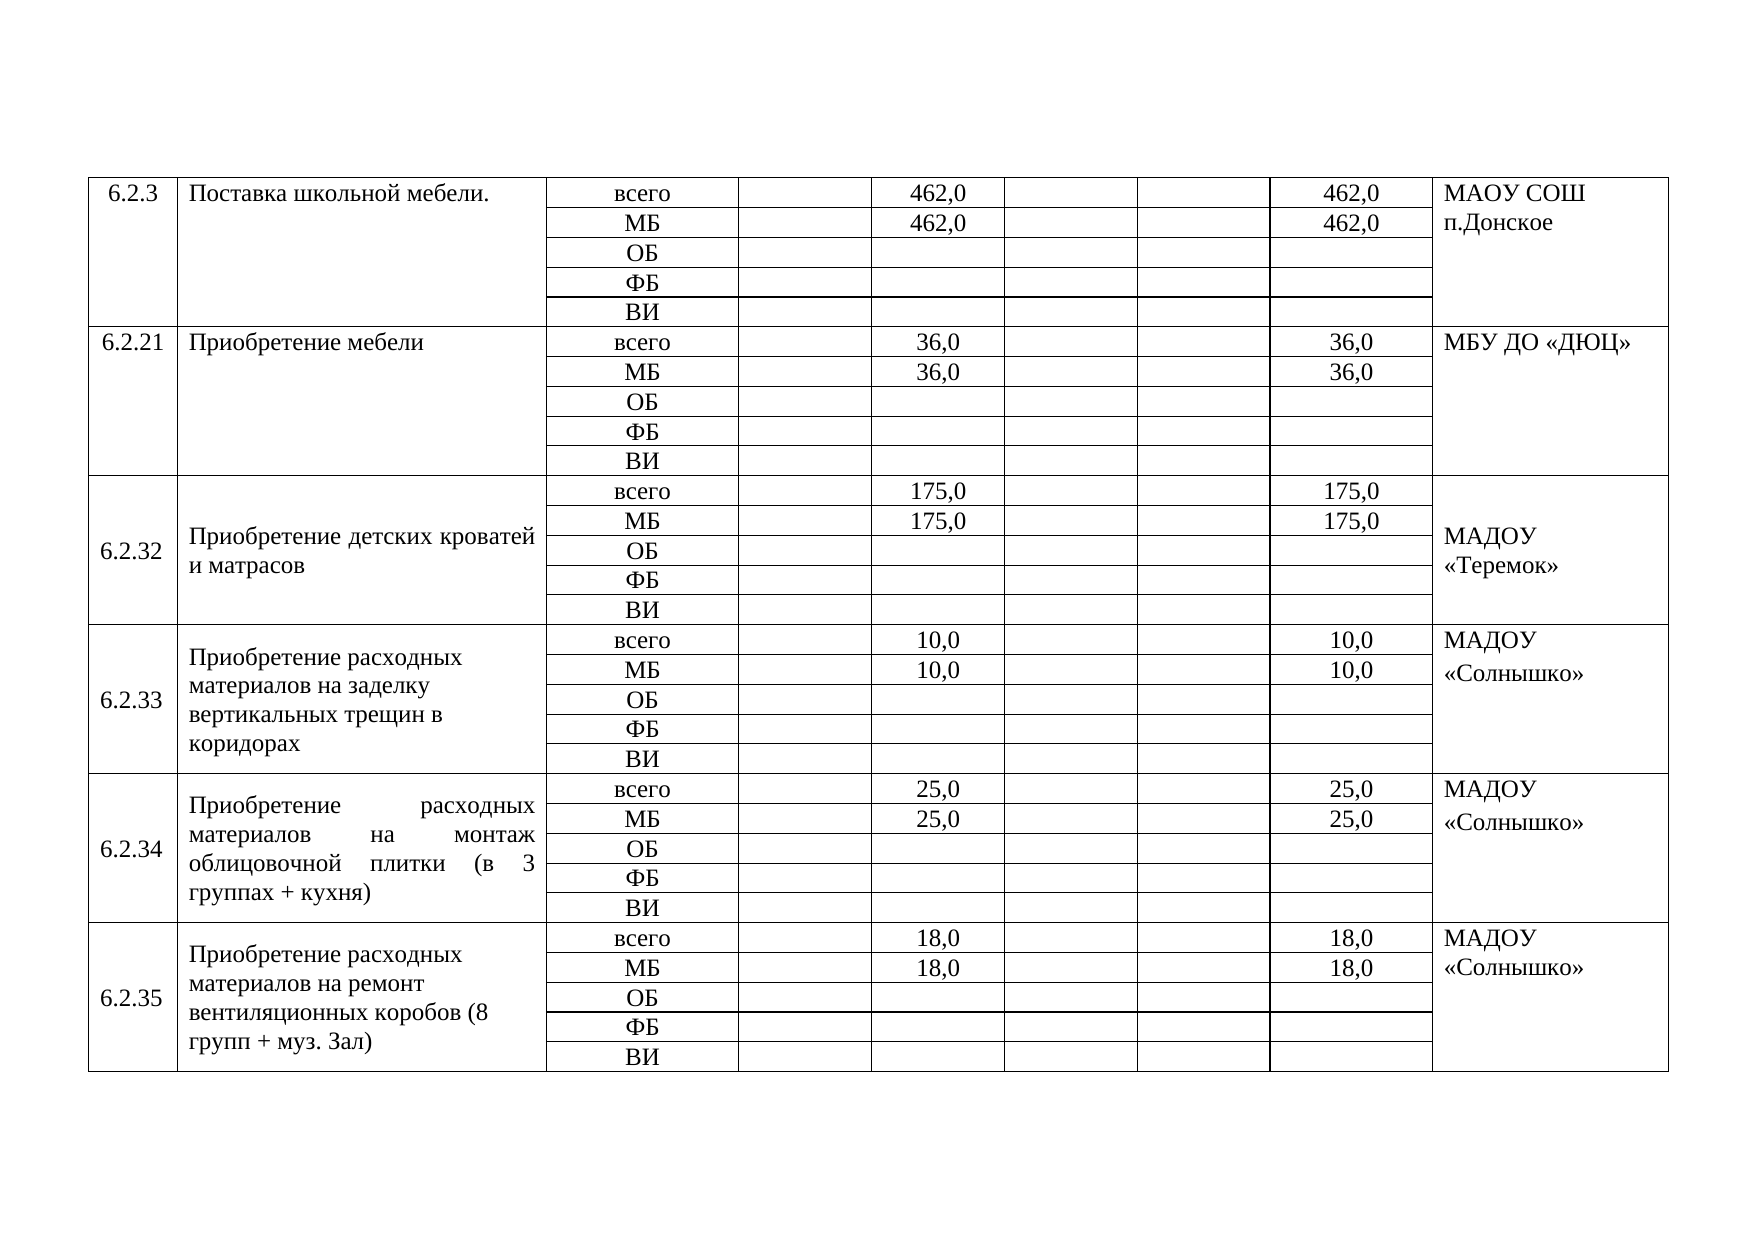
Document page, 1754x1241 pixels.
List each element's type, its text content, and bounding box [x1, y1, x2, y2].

table_cell 36,0 [872, 357, 1004, 386]
table_cell [739, 1013, 871, 1041]
table_cell МБ [547, 208, 738, 237]
table_cell [1138, 476, 1269, 505]
table_cell [1138, 357, 1269, 386]
table_cell [1271, 715, 1432, 743]
table_cell МАДОУ «Солнышко» [1433, 774, 1668, 922]
table_cell [739, 357, 871, 386]
table_cell [1138, 238, 1269, 267]
table_cell Приобретение детских кроватей и матрасов [178, 476, 546, 624]
table_cell 175,0 [872, 506, 1004, 535]
table_cell [1005, 923, 1137, 952]
table_cell [739, 923, 871, 952]
table_cell [1005, 327, 1137, 356]
table_cell [872, 387, 1004, 416]
table_cell [872, 893, 1004, 922]
table_cell МБ [547, 357, 738, 386]
table_cell 6.2.21 [89, 327, 177, 475]
table_cell [739, 536, 871, 564]
table_cell [1138, 655, 1269, 684]
table_cell 6.2.32 [89, 476, 177, 624]
table_cell [1005, 804, 1137, 833]
table_cell [1005, 208, 1137, 237]
table_cell 18,0 [872, 923, 1004, 952]
table_cell [1271, 864, 1432, 892]
table_cell [739, 387, 871, 416]
table_cell Приобретение расходных материалов на ремонт вентиляционных коробов (8 групп + муз. Зал) [178, 923, 546, 1071]
table_cell [1138, 506, 1269, 535]
table_cell МАДОУ «Теремок» [1433, 476, 1668, 624]
table_cell [1005, 834, 1137, 862]
table_cell ФБ [547, 864, 738, 892]
table_cell [739, 1042, 871, 1071]
table_cell [1005, 774, 1137, 803]
table_cell 18,0 [1271, 923, 1432, 952]
table_cell [739, 208, 871, 237]
table_cell МБ [547, 506, 738, 535]
table_cell 36,0 [872, 327, 1004, 356]
table_cell [1005, 953, 1137, 982]
table_cell ОБ [547, 387, 738, 416]
table_cell [739, 298, 871, 326]
table_cell 6.2.34 [89, 774, 177, 922]
table_cell [739, 625, 871, 654]
table_cell [1271, 268, 1432, 296]
table_cell ОБ [547, 536, 738, 564]
table_cell [1271, 566, 1432, 594]
table_cell [1138, 625, 1269, 654]
table_cell [872, 595, 1004, 624]
table_cell [739, 655, 871, 684]
table_cell [739, 715, 871, 743]
table_cell 175,0 [1271, 476, 1432, 505]
table_cell МАДОУ «Солнышко» [1433, 625, 1668, 773]
table_cell [1138, 327, 1269, 356]
table_cell [739, 566, 871, 594]
table_cell [872, 566, 1004, 594]
table_cell ОБ [547, 834, 738, 862]
table_cell Приобретение мебели [178, 327, 546, 475]
table_cell [739, 506, 871, 535]
table_cell МБ [547, 953, 738, 982]
table_cell [739, 327, 871, 356]
table_cell [1138, 893, 1269, 922]
table_cell 462,0 [1271, 208, 1432, 237]
table_cell [1271, 238, 1432, 267]
table_cell 18,0 [872, 953, 1004, 982]
table_cell [1005, 268, 1137, 296]
table_cell [1271, 744, 1432, 773]
table_cell [1138, 804, 1269, 833]
table_cell [1138, 744, 1269, 773]
table_cell 462,0 [872, 178, 1004, 207]
table_cell [1138, 208, 1269, 237]
table_cell [1271, 1013, 1432, 1041]
table_cell [872, 1042, 1004, 1071]
table_cell [1005, 178, 1137, 207]
table_cell [872, 1013, 1004, 1041]
table_cell [1271, 893, 1432, 922]
table_cell [872, 417, 1004, 445]
table_cell 10,0 [1271, 655, 1432, 684]
table_cell [872, 983, 1004, 1011]
table_cell [739, 685, 871, 713]
table_cell [872, 864, 1004, 892]
table_cell [1138, 953, 1269, 982]
table_cell всего [547, 327, 738, 356]
table_cell [1271, 387, 1432, 416]
table_cell [1271, 1042, 1432, 1071]
table_cell [1138, 298, 1269, 326]
table_cell [1138, 983, 1269, 1011]
table_cell [739, 178, 871, 207]
table_cell всего [547, 625, 738, 654]
table_cell [739, 864, 871, 892]
table_cell [739, 983, 871, 1011]
table_cell [1138, 178, 1269, 207]
table_cell [1005, 357, 1137, 386]
table_cell [872, 446, 1004, 475]
table_cell всего [547, 476, 738, 505]
table_cell 25,0 [1271, 804, 1432, 833]
table_cell 25,0 [1271, 774, 1432, 803]
table_cell [1138, 417, 1269, 445]
table_cell [1005, 655, 1137, 684]
table_cell [1138, 268, 1269, 296]
table_cell МБ [547, 655, 738, 684]
table_cell [1271, 417, 1432, 445]
table_cell ФБ [547, 566, 738, 594]
table_cell [1005, 566, 1137, 594]
table_cell ФБ [547, 1013, 738, 1041]
table_cell [872, 685, 1004, 713]
table_cell Приобретение расходных материалов на заделку вертикальных трещин в коридорах [178, 625, 546, 773]
table_cell [739, 893, 871, 922]
table_cell [1138, 923, 1269, 952]
table_cell 175,0 [872, 476, 1004, 505]
table_cell ФБ [547, 268, 738, 296]
table_cell ОБ [547, 238, 738, 267]
table_cell [1005, 595, 1137, 624]
table_cell [739, 268, 871, 296]
table_cell [739, 238, 871, 267]
table_cell [739, 804, 871, 833]
table_cell [1271, 595, 1432, 624]
table_cell [1005, 893, 1137, 922]
table_cell 462,0 [1271, 178, 1432, 207]
table_cell Приобретение расходных материалов на монтаж облицовочной плитки (в 3 группах + кухня) [178, 774, 546, 922]
table_cell [1138, 774, 1269, 803]
table_cell [1005, 864, 1137, 892]
table_cell [1271, 446, 1432, 475]
table_cell 10,0 [872, 625, 1004, 654]
table_cell 10,0 [1271, 625, 1432, 654]
table_cell [1271, 536, 1432, 564]
table_cell 36,0 [1271, 357, 1432, 386]
table_cell ФБ [547, 417, 738, 445]
table_cell [1271, 983, 1432, 1011]
table_cell [1138, 1042, 1269, 1071]
table_cell 462,0 [872, 208, 1004, 237]
table_cell [872, 298, 1004, 326]
table_cell [1005, 685, 1137, 713]
table_cell [1005, 446, 1137, 475]
table_cell 6.2.3 [89, 178, 177, 326]
table_cell [1005, 625, 1137, 654]
table_cell [1138, 1013, 1269, 1041]
table_cell [1005, 238, 1137, 267]
table_cell [1005, 983, 1137, 1011]
table_cell [1005, 1013, 1137, 1041]
table_cell [1005, 417, 1137, 445]
table_cell ВИ [547, 893, 738, 922]
table_cell [1271, 834, 1432, 862]
table_cell [1271, 685, 1432, 713]
table_cell всего [547, 923, 738, 952]
table_cell [872, 536, 1004, 564]
table_cell ВИ [547, 298, 738, 326]
table_cell ОБ [547, 685, 738, 713]
table_cell Поставка школьной мебели. [178, 178, 546, 326]
table_cell 36,0 [1271, 327, 1432, 356]
table_cell 6.2.35 [89, 923, 177, 1071]
table_cell 6.2.33 [89, 625, 177, 773]
table_cell [1138, 387, 1269, 416]
table_cell [739, 834, 871, 862]
table_cell ВИ [547, 1042, 738, 1071]
table_cell [1138, 715, 1269, 743]
table_cell [1005, 536, 1137, 564]
table_cell МБУ ДО «ДЮЦ» [1433, 327, 1668, 475]
table_cell [739, 417, 871, 445]
table_cell [1005, 744, 1137, 773]
table_cell [872, 268, 1004, 296]
table_cell [1138, 864, 1269, 892]
table_cell [739, 446, 871, 475]
table_cell [1005, 506, 1137, 535]
table_cell 25,0 [872, 774, 1004, 803]
table_cell 18,0 [1271, 953, 1432, 982]
table_cell [872, 238, 1004, 267]
table_cell всего [547, 774, 738, 803]
table_cell [872, 834, 1004, 862]
table_cell [1005, 298, 1137, 326]
table_cell [1138, 536, 1269, 564]
table_cell ВИ [547, 446, 738, 475]
table_cell ОБ [547, 983, 738, 1011]
table_cell [1005, 387, 1137, 416]
table_cell [1005, 715, 1137, 743]
table_cell 10,0 [872, 655, 1004, 684]
table_cell [1005, 476, 1137, 505]
table_cell всего [547, 178, 738, 207]
table_cell [1138, 446, 1269, 475]
table_cell [739, 476, 871, 505]
table_cell МАДОУ «Солнышко» [1433, 923, 1668, 1071]
table_cell ВИ [547, 744, 738, 773]
table_cell ФБ [547, 715, 738, 743]
table_cell МБ [547, 804, 738, 833]
table_cell [739, 953, 871, 982]
table_cell [872, 744, 1004, 773]
table_cell [1138, 685, 1269, 713]
table_cell ВИ [547, 595, 738, 624]
table_cell [739, 744, 871, 773]
table_cell [1138, 834, 1269, 862]
table_cell [1138, 566, 1269, 594]
table_cell [1271, 298, 1432, 326]
table_cell [1138, 595, 1269, 624]
table_cell 175,0 [1271, 506, 1432, 535]
table_cell 25,0 [872, 804, 1004, 833]
table_cell [872, 715, 1004, 743]
table_cell [739, 774, 871, 803]
table_cell МАОУ СОШ п.Донское [1433, 178, 1668, 326]
table_cell [739, 595, 871, 624]
table_cell [1005, 1042, 1137, 1071]
